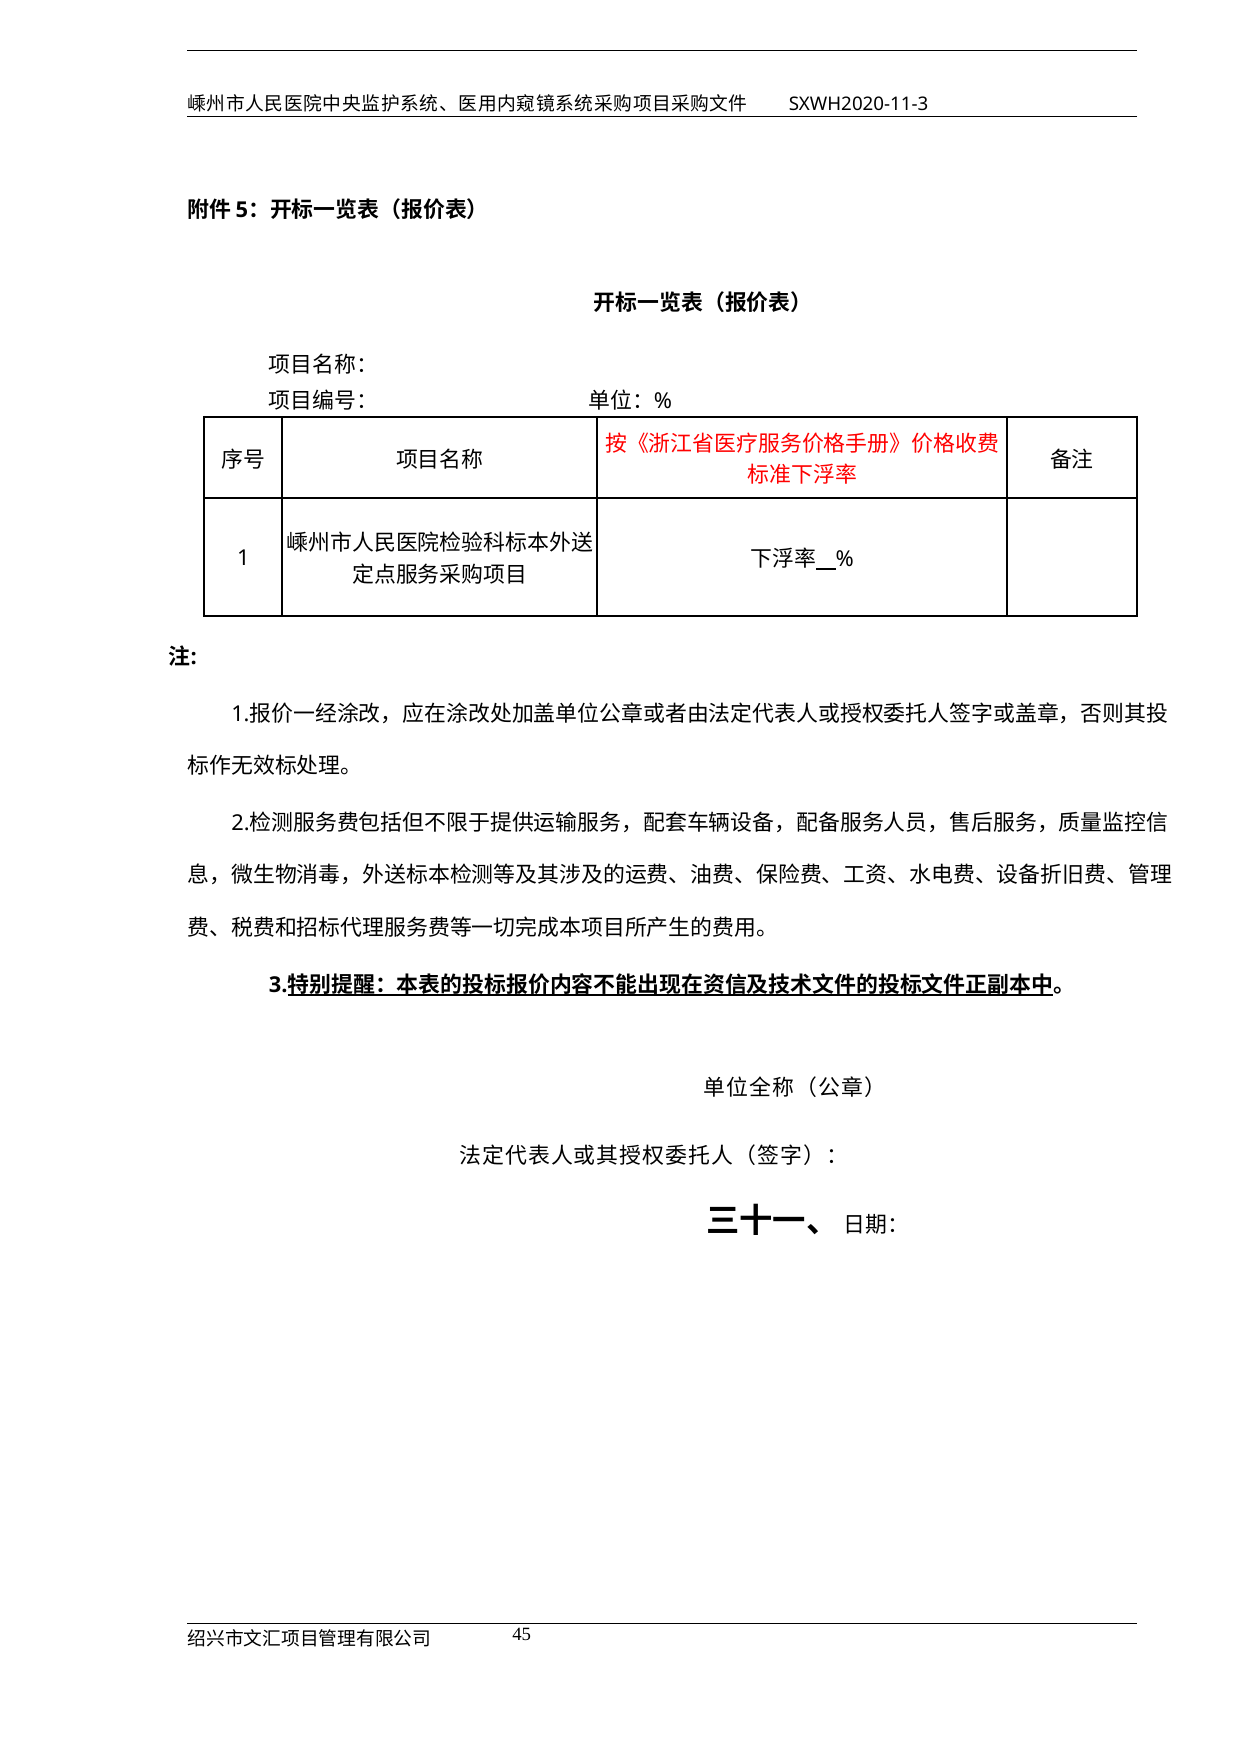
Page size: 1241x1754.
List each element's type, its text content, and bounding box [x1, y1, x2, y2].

text 项目编号： 单位：% [224, 378, 1137, 416]
table_header 按《浙江省医疗服务价格手册》价格收费标准下浮率 [598, 418, 1006, 497]
list 2.检测服务费包括但不限于提供运输服务，配套车辆设备，配备服务人员，售后服务，质量监控信息，微生物消毒，外送标本检测等及其涉及的运费、油费、保险费、工资、水电费、设备折旧费、管理费、税费和招标代理服务费等一切完成本项目所产生的费用。 [187, 789, 1176, 945]
text 注: [164, 622, 1176, 674]
list 1.报价一经涂改，应在涂改处加盖单位公章或者由法定代表人或授权委托人签字或盖章，否则其投标作无效标处理。 [187, 680, 1176, 784]
text 项目名称： [224, 347, 1137, 378]
text 法定代表人或其授权委托人（签字）： [187, 1122, 1137, 1174]
text 3.特别提醒：本表的投标报价内容不能出现在资信及技术文件的投标文件正副本中。 [224, 951, 1137, 1003]
table_cell 下浮率 % [598, 499, 1006, 615]
text 开标一览表（报价表） [224, 285, 1137, 317]
table_header 项目名称 [283, 418, 596, 497]
table_header 备注 [1008, 418, 1136, 497]
table_cell [1008, 499, 1136, 615]
table_cell 嵊州市人民医院检验科标本外送定点服务采购项目 [283, 499, 596, 615]
table_cell 1 [205, 499, 281, 615]
table_header 序号 [205, 418, 281, 497]
subtitle 附件5：开标一览表（报价表） [187, 192, 1137, 223]
text 日期： [224, 1191, 1137, 1243]
text 单位全称（公章） [224, 1053, 1137, 1106]
